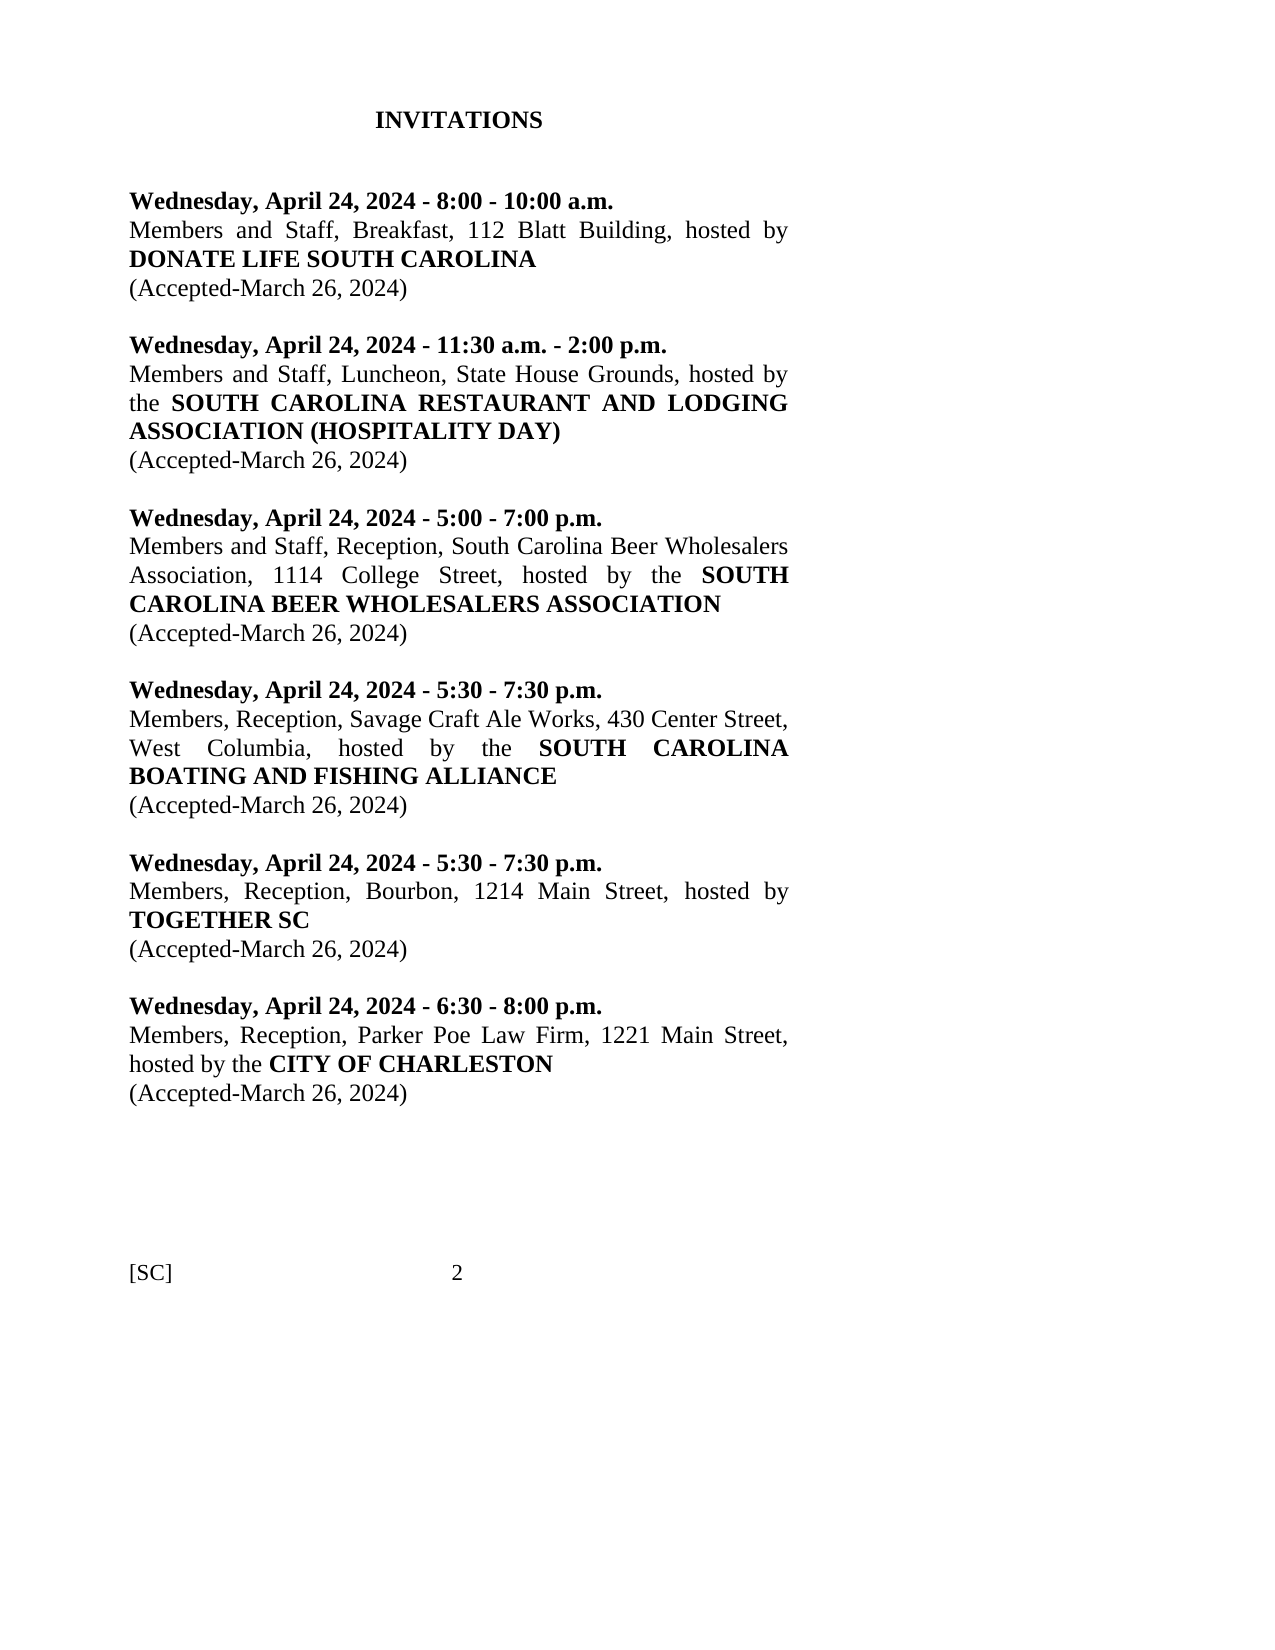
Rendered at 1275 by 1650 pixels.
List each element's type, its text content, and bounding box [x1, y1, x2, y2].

text Wednesday, April 24, 2024 - 5:30 - 7:30 p.m. [129, 848, 789, 876]
text (Accepted-March 26, 2024) [129, 273, 789, 301]
text Wednesday, April 24, 2024 - 11:30 a.m. - 2:00 p.m. [129, 330, 789, 359]
text (Accepted-March 26, 2024) [129, 790, 789, 819]
text Wednesday, April 24, 2024 - 5:00 - 7:00 p.m. [129, 503, 789, 531]
text Wednesday, April 24, 2024 - 8:00 - 10:00 a.m. [129, 186, 789, 215]
text Members, Reception, Parker Poe Law Firm, 1221 Main Street, hosted by the CITY OF CHARLESTON [129, 1020, 789, 1078]
text Members and Staff, Breakfast, 112 Blatt Building, hosted by DONATE LIFE SOUTH CAROLINA [129, 215, 789, 273]
text (Accepted-March 26, 2024) [129, 1078, 789, 1106]
text Members and Staff, Reception, South Carolina Beer Wholesalers Association, 1114 College Street, hosted by the SOUTH CAROLINA BEER WHOLESALERS ASSOCIATION [129, 531, 789, 618]
text Members, Reception, Bourbon, 1214 Main Street, hosted by TOGETHER SC [129, 876, 789, 934]
subtitle INVITATIONS [129, 105, 789, 134]
text Wednesday, April 24, 2024 - 5:30 - 7:30 p.m. [129, 675, 789, 704]
text Members, Reception, Savage Craft Ale Works, 430 Center Street, West Columbia, hosted by the SOUTH CAROLINA BOATING AND FISHING ALLIANCE [129, 704, 789, 790]
text (Accepted-March 26, 2024) [129, 445, 789, 474]
text Wednesday, April 24, 2024 - 6:30 - 8:00 p.m. [129, 991, 789, 1020]
text Members and Staff, Luncheon, State House Grounds, hosted by the SOUTH CAROLINA RESTAURANT AND LODGING ASSOCIATION (HOSPITALITY DAY) [129, 359, 789, 445]
text (Accepted-March 26, 2024) [129, 618, 789, 646]
text (Accepted-March 26, 2024) [129, 934, 789, 963]
